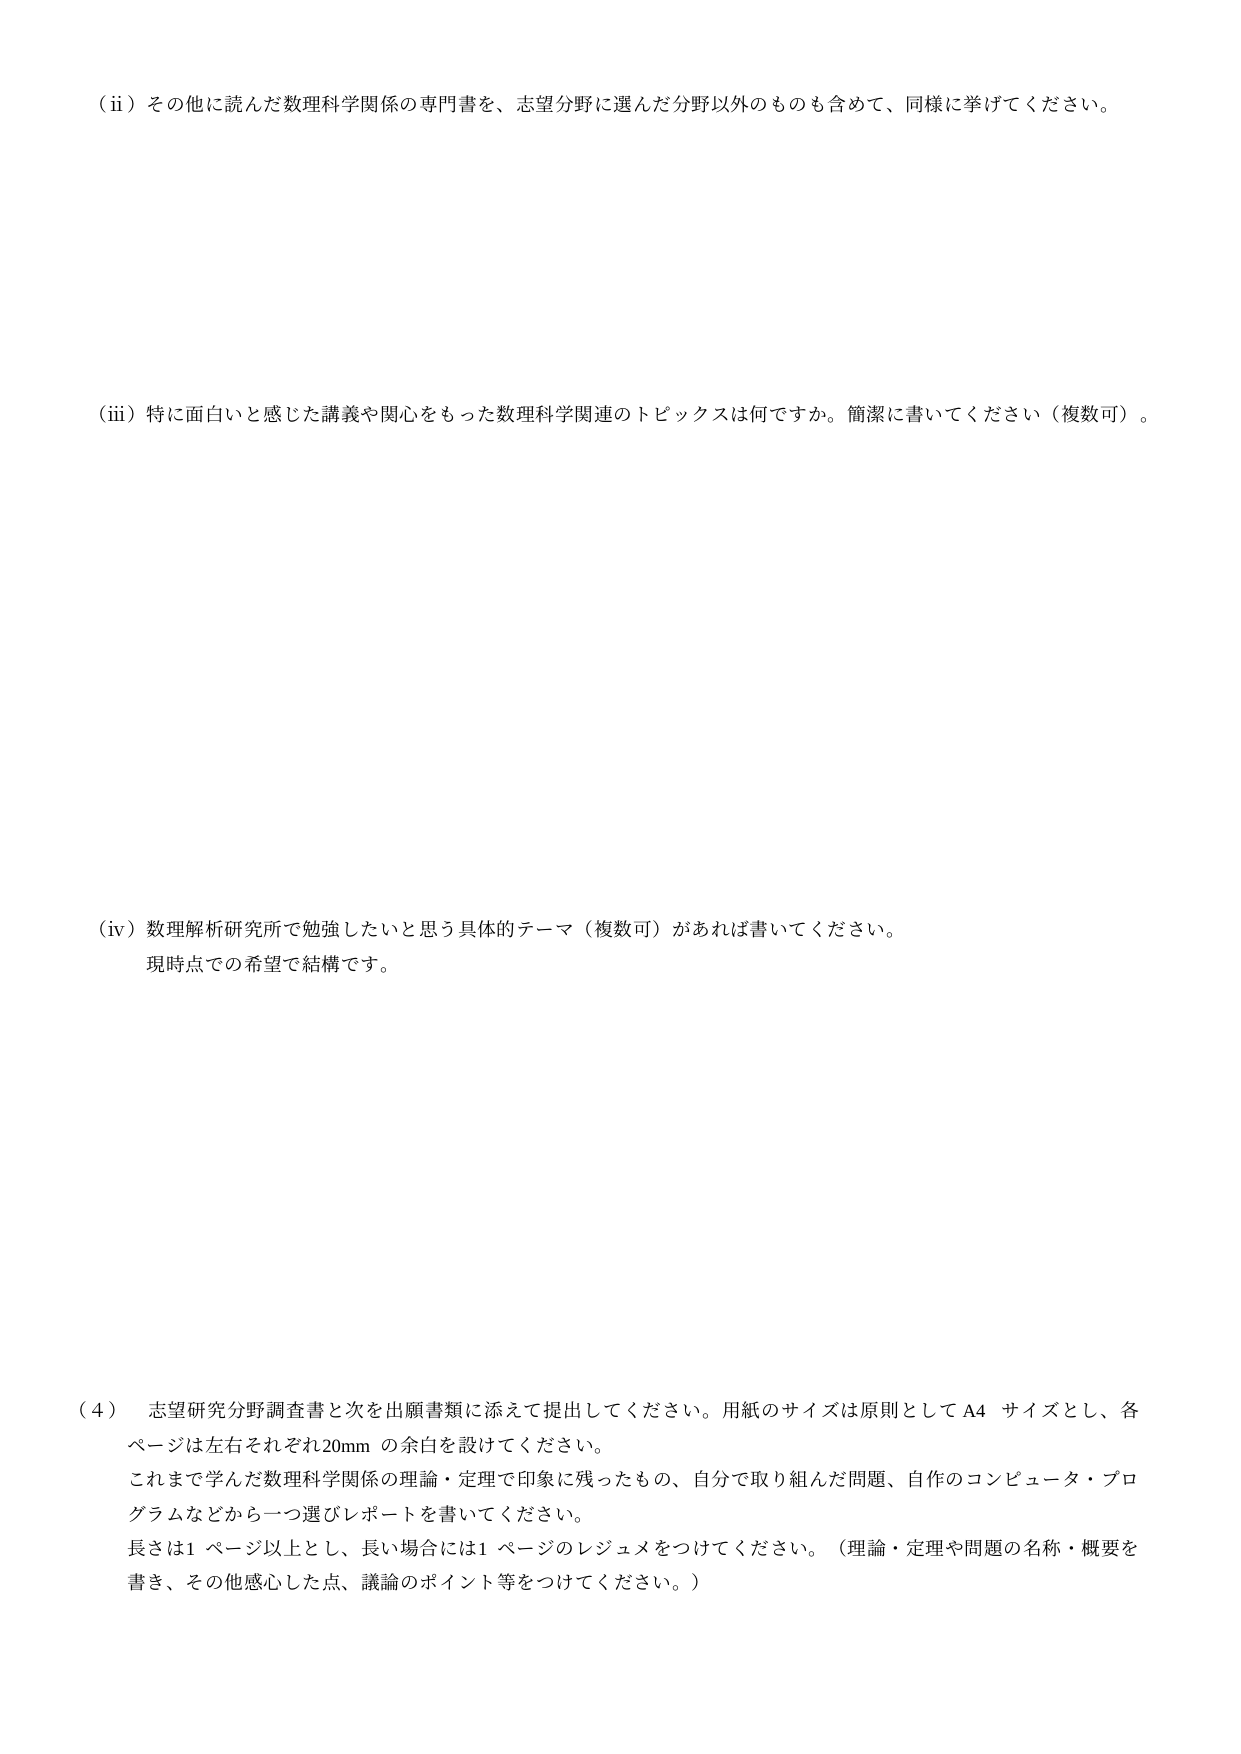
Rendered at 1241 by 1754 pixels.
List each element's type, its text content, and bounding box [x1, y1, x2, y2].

text （ⅲ）特に面白いと感じた講義や関心をもった数理科学関連のトピックスは何ですか。簡潔に書いてください（複数可）。 [87, 396, 1140, 430]
text （ⅳ）数理解析研究所で勉強したいと思う具体的テーマ（複数可）があれば書いてください。 [87, 911, 1140, 946]
text 長さは1 ページ以上とし、長い場合には1ページのレジュメをつけてください。（理論・定理や問題の名称・概要を書き、その他感心した点、議論のポイント等をつけてください。） [118, 1530, 1140, 1599]
text 現時点での希望で結構です。 [87, 946, 1140, 980]
text （４） 志望研究分野調査書と次を出願書類に添えて提出してください。用紙のサイズは原則としてA4サイズとし、各ページは左右それぞれ20mmの余白を設けてください。 [64, 1393, 1140, 1461]
text これまで学んだ数理科学関係の理論・定理で印象に残ったもの、自分で取り組んだ問題、自作のコンピュータ・プログラムなどから一つ選びレポートを書いてください。 [122, 1461, 1140, 1530]
text （ⅱ）その他に読んだ数理科学関係の専門書を、志望分野に選んだ分野以外のものも含めて、同様に挙げてください。 [88, 86, 1140, 121]
